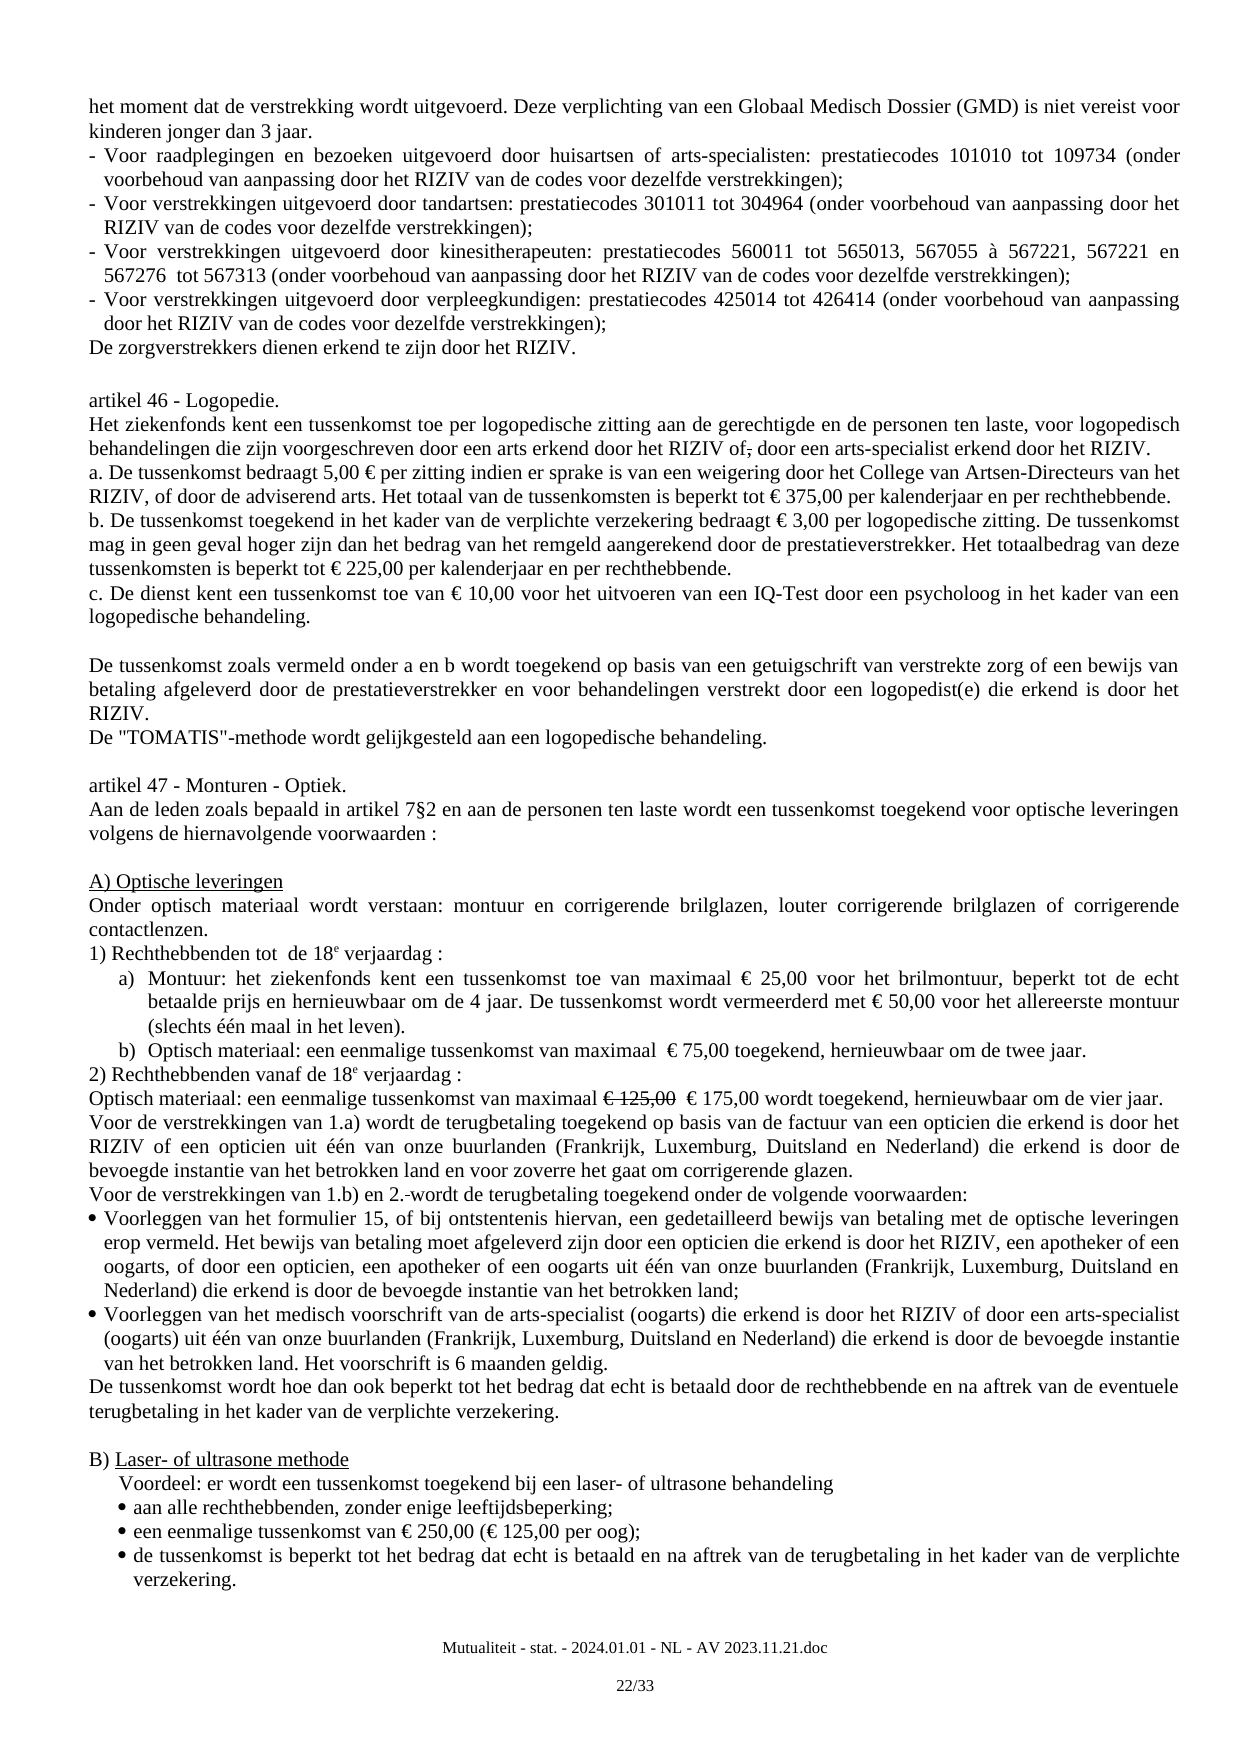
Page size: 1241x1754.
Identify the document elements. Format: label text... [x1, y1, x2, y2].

text 1) Rechthebbenden tot de 18e verjaardag : [89, 941, 1181, 965]
list Voorleggen van het formulier 15, of bij ontstentenis hiervan, een gedetailleerd bewijs van betaling met de optische leveringen erop vermeld. Het bewijs van betaling moet afgeleverd zijn door een opticien die erkend is door het RIZIV, een apotheker of een oogarts, of door een opticien, een apotheker of een oogarts uit één van onze buurlanden (Frankrijk, Luxemburg, Duitsland en Nederland) die erkend is door de bevoegde instantie van het betrokken land; [89, 1206, 1181, 1302]
text B) Laser- of ultrasone methode [89, 1447, 1181, 1471]
list Montuur: het ziekenfonds kent een tussenkomst toe van maximaal € 25,00 voor het brilmontuur, beperkt tot de echt betaalde prijs en hernieuwbaar om de 4 jaar. De tussenkomst wordt vermeerderd met € 50,00 voor het allereerste montuur (slechts één maal in het leven). [118, 965, 1181, 1038]
text Het ziekenfonds kent een tussenkomst toe per logopedische zitting aan de gerechtigde en de personen ten laste, voor logopedisch behandelingen die zijn voorgeschreven door een arts erkend door het RIZIV of, door een arts-specialist erkend door het RIZIV. [89, 412, 1181, 460]
text Optisch materiaal: een eenmalige tussenkomst van maximaal € 125,00 € 175,00 wordt toegekend, hernieuwbaar om de vier jaar. [89, 1086, 1181, 1110]
list Voor raadplegingen en bezoeken uitgevoerd door huisartsen of arts-specialisten: prestatiecodes 101010 tot 109734 (onder voorbehoud van aanpassing door het RIZIV van de codes voor dezelfde verstrekkingen); [89, 143, 1181, 191]
list Voorleggen van het medisch voorschrift van de arts-specialist (oogarts) die erkend is door het RIZIV of door een arts-specialist (oogarts) uit één van onze buurlanden (Frankrijk, Luxemburg, Duitsland en Nederland) die erkend is door de bevoegde instantie van het betrokken land. Het voorschrift is 6 maanden geldig. [89, 1302, 1181, 1374]
text Voordeel: er wordt een tussenkomst toegekend bij een laser- of ultrasone behandeling [118, 1471, 1181, 1495]
text De tussenkomst zoals vermeld onder a en b wordt toegekend op basis van een getuigschrift van verstrekte zorg of een bewijs van betaling afgeleverd door de prestatieverstrekker en voor behandelingen verstrekt door een logopedist(e) die erkend is door het RIZIV. [89, 653, 1181, 725]
list een eenmalige tussenkomst van € 250,00 (€ 125,00 per oog); [118, 1519, 1181, 1543]
text 2) Rechthebbenden vanaf de 18e verjaardag : [89, 1062, 1181, 1086]
text Voor de verstrekkingen van 1.a) wordt de terugbetaling toegekend op basis van de factuur van een opticien die erkend is door het RIZIV of een opticien uit één van onze buurlanden (Frankrijk, Luxemburg, Duitsland en Nederland) die erkend is door de bevoegde instantie van het betrokken land en voor zoverre het gaat om corrigerende glazen. [89, 1110, 1181, 1182]
text De "TOMATIS"-methode wordt gelijkgesteld aan een logopedische behandeling. [89, 725, 1181, 749]
text c. De dienst kent een tussenkomst toe van € 10,00 voor het uitvoeren van een IQ-Test door een psycholoog in het kader van een logopedische behandeling. [89, 580, 1181, 628]
text A) Optische leveringen [89, 869, 1181, 893]
text artikel 47 - Monturen - Optiek. [89, 773, 1181, 797]
text a. De tussenkomst bedraagt 5,00 € per zitting indien er sprake is van een weigering door het College van Artsen-Directeurs van het RIZIV, of door de adviserend arts. Het totaal van de tussenkomsten is beperkt tot € 375,00 per kalenderjaar en per rechthebbende. [89, 460, 1181, 508]
text Voor de verstrekkingen van 1.b) en 2. wordt de terugbetaling toegekend onder de volgende voorwaarden: [89, 1182, 1181, 1206]
list Optisch materiaal: een eenmalige tussenkomst van maximaal € 75,00 toegekend, hernieuwbaar om de twee jaar. [118, 1038, 1181, 1062]
list Voor verstrekkingen uitgevoerd door tandartsen: prestatiecodes 301011 tot 304964 (onder voorbehoud van aanpassing door het RIZIV van de codes voor dezelfde verstrekkingen); [89, 191, 1181, 239]
text De zorgverstrekkers dienen erkend te zijn door het RIZIV. [89, 335, 1181, 359]
text artikel 46 - Logopedie. [89, 388, 1181, 412]
list Voor verstrekkingen uitgevoerd door kinesitherapeuten: prestatiecodes 560011 tot 565013, 567055 à 567221, 567221 en 567276 tot 567313 (onder voorbehoud van aanpassing door het RIZIV van de codes voor dezelfde verstrekkingen); [89, 239, 1181, 287]
list Voor verstrekkingen uitgevoerd door verpleegkundigen: prestatiecodes 425014 tot 426414 (onder voorbehoud van aanpassing door het RIZIV van de codes voor dezelfde verstrekkingen); [89, 287, 1181, 335]
text b. De tussenkomst toegekend in het kader van de verplichte verzekering bedraagt € 3,00 per logopedische zitting. De tussenkomst mag in geen geval hoger zijn dan het bedrag van het remgeld aangerekend door de prestatieverstrekker. Het totaalbedrag van deze tussenkomsten is beperkt tot € 225,00 per kalenderjaar en per rechthebbende. [89, 508, 1181, 580]
list aan alle rechthebbenden, zonder enige leeftijdsbeperking; [118, 1495, 1181, 1519]
text De tussenkomst wordt hoe dan ook beperkt tot het bedrag dat echt is betaald door de rechthebbende en na aftrek van de eventuele terugbetaling in het kader van de verplichte verzekering. [89, 1374, 1181, 1423]
list de tussenkomst is beperkt tot het bedrag dat echt is betaald en na aftrek van de terugbetaling in het kader van de verplichte verzekering. [118, 1543, 1181, 1591]
text Onder optisch materiaal wordt verstaan: montuur en corrigerende brilglazen, louter corrigerende brilglazen of corrigerende contactlenzen. [89, 893, 1181, 941]
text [89, 94, 1181, 143]
text Aan de leden zoals bepaald in artikel 7§2 en aan de personen ten laste wordt een tussenkomst toegekend voor optische leveringen volgens de hiernavolgende voorwaarden : [89, 797, 1181, 845]
